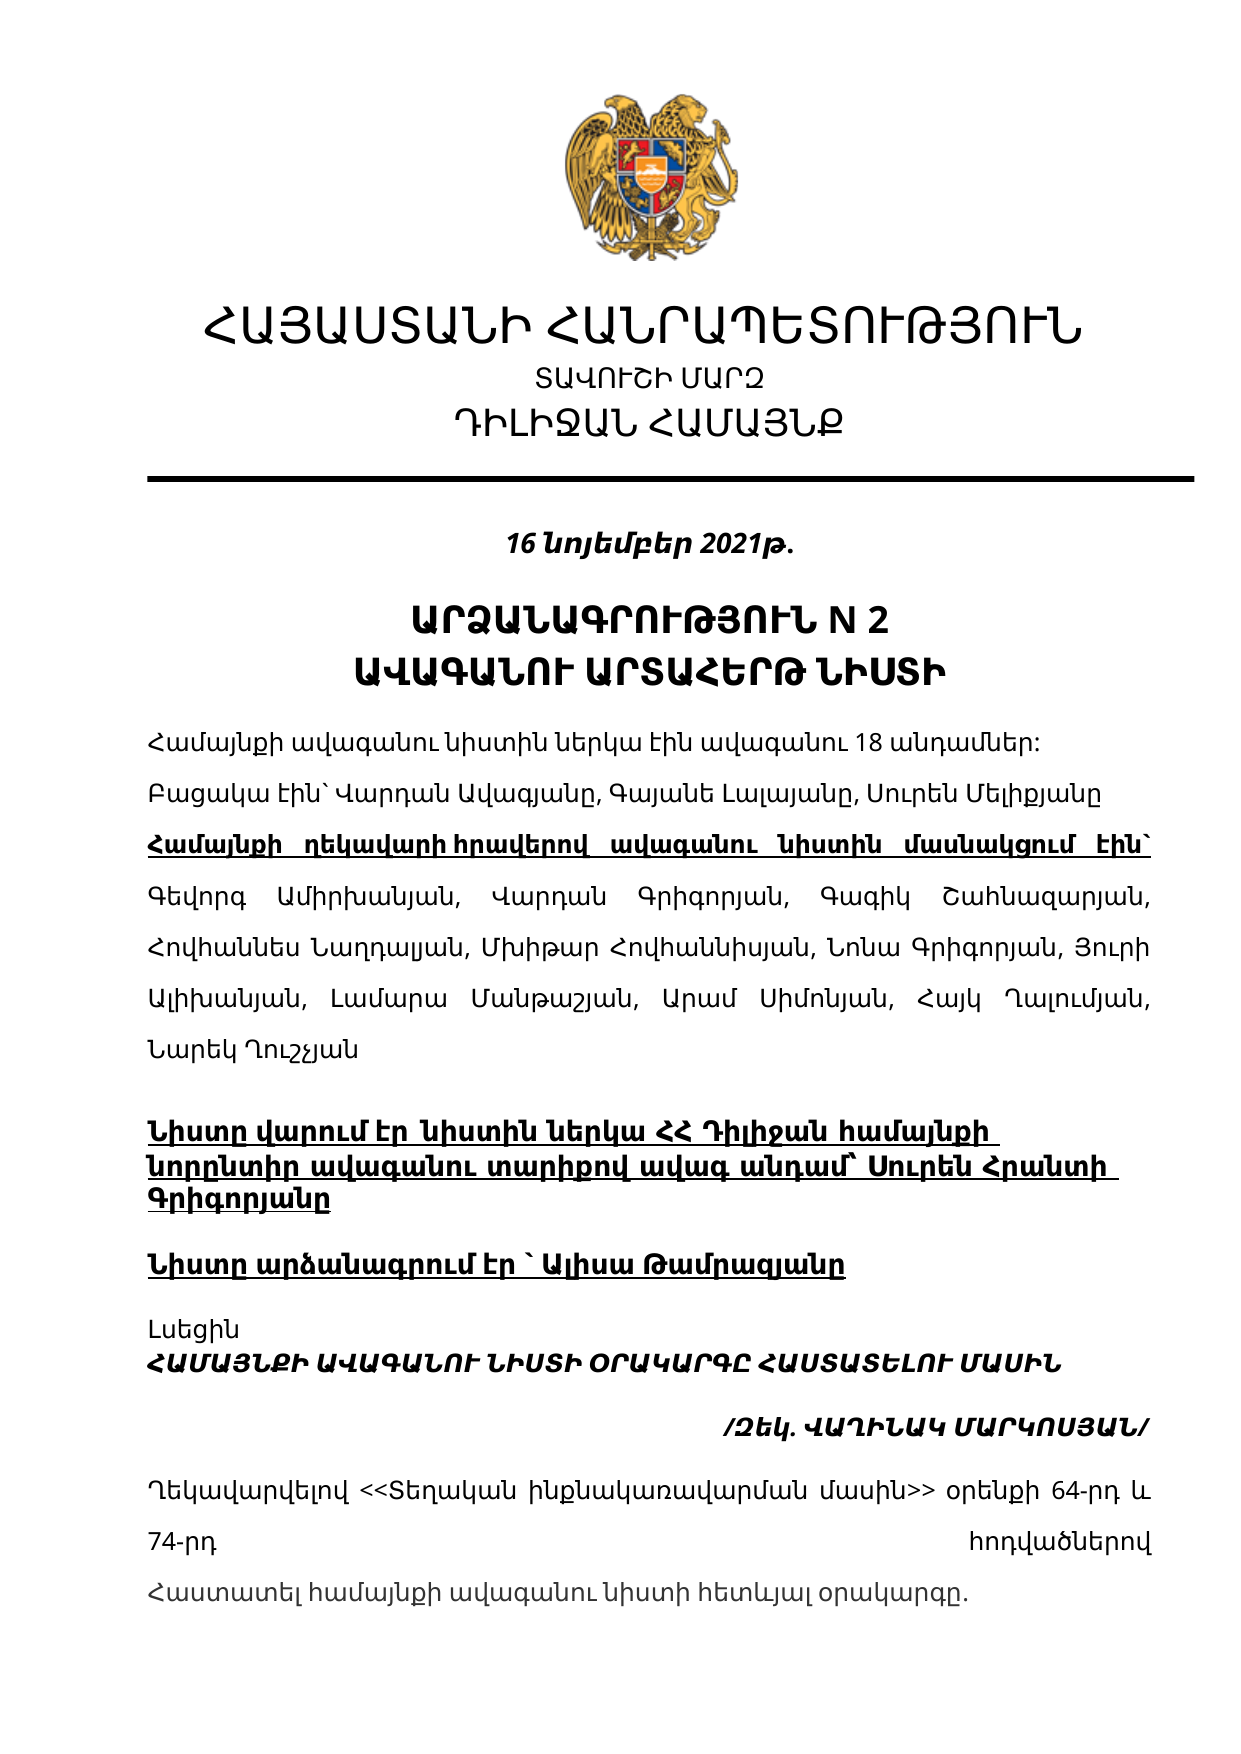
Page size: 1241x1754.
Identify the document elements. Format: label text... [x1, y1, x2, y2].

text Լսեցին ՀԱՄԱՅՆՔԻ ԱՎԱԳԱՆՈՒ ՆԻՍՏԻ ՕՐԱԿԱՐԳԸ ՀԱՍՏԱՏԵԼՈՒ ՄԱՍԻՆ [147, 1312, 1151, 1380]
text ՀԱՅԱՍՏԱՆԻ ՀԱՆՐԱՊԵՏՈՒԹՅՈՒՆ ՏԱՎՈՒՇԻ ՄԱՐԶ ԴԻԼԻՋԱՆ ՀԱՄԱՅՆՔ [147, 290, 1151, 447]
text Ղեկավարվելով <<Տեղական ինքնակառավարման մասին>> օրենքի 64-րդ և 74-րդ հոդվածներով Հաստատել համայնքի ավագանու նիստի հետևյալ օրակարգը. [147, 1472, 1151, 1609]
text Բացակա էին` Վարդան Ավագյանը, Գայանե Լալայանը, Սուրեն Մելիքյանը [147, 776, 1151, 810]
text Նիստը արձանագրում էր ` Ալիսա Թամրազյանը [147, 1244, 1151, 1283]
text ԱՐՁԱՆԱԳՐՈՒԹՅՈՒՆ N 2 ԱՎԱԳԱՆՈՒ ԱՐՏԱՀԵՐԹ ՆԻՍՏԻ [147, 594, 1151, 696]
text Համայնքի ղեկավարի հրավերով ավագանու նիստին մասնակցում էին` Գեվորգ Ամիրխանյան, Վարդան Գրիգորյան, Գագիկ Շահնազարյան, Հովհաննես Նաղդալյան, Մխիթար Հովհաննիսյան, Նոնա Գրիգորյան, Յուրի Ալիխանյան, Լամարա Մանթաշյան, Արամ Սիմոնյան, Հայկ Ղալումյան, Նարեկ Ղուշչյան [147, 857, 1151, 1065]
text 16 նոյեմբեր 2021թ. [147, 523, 1151, 562]
text Համայնքի ավագանու նիստին ներկա էին ավագանու 18 անդամներ: [147, 725, 1151, 759]
text /Զեկ. ՎԱՂԻՆԱԿ ՄԱՐԿՈՍՅԱՆ/ [147, 1409, 1151, 1443]
text Համայնքի ղեկավարի հրավերով ավագանու նիստին մասնակցում էին` Գեվորգ Ամիրխանյան, Վարդան Գրիգորյան, Գագիկ Շահնազարյան, Հովհաննես Նաղդալյան, Մխիթար Հովհաննիսյան, Նոնա Գրիգորյան, Յուրի Ալիխանյան, Լամարա Մանթաշյան, Արամ Սիմոնյան, Հայկ Ղալումյան, Նարեկ Ղուշչյան [147, 827, 1151, 856]
text Նիստը վարում էր նիստին ներկա ՀՀ Դիլիջան համայնքի նորընտիր ավագանու տարիքով ավագ անդամ՝ Սուրեն Հրանտի Գրիգորյանը [147, 1112, 1151, 1215]
